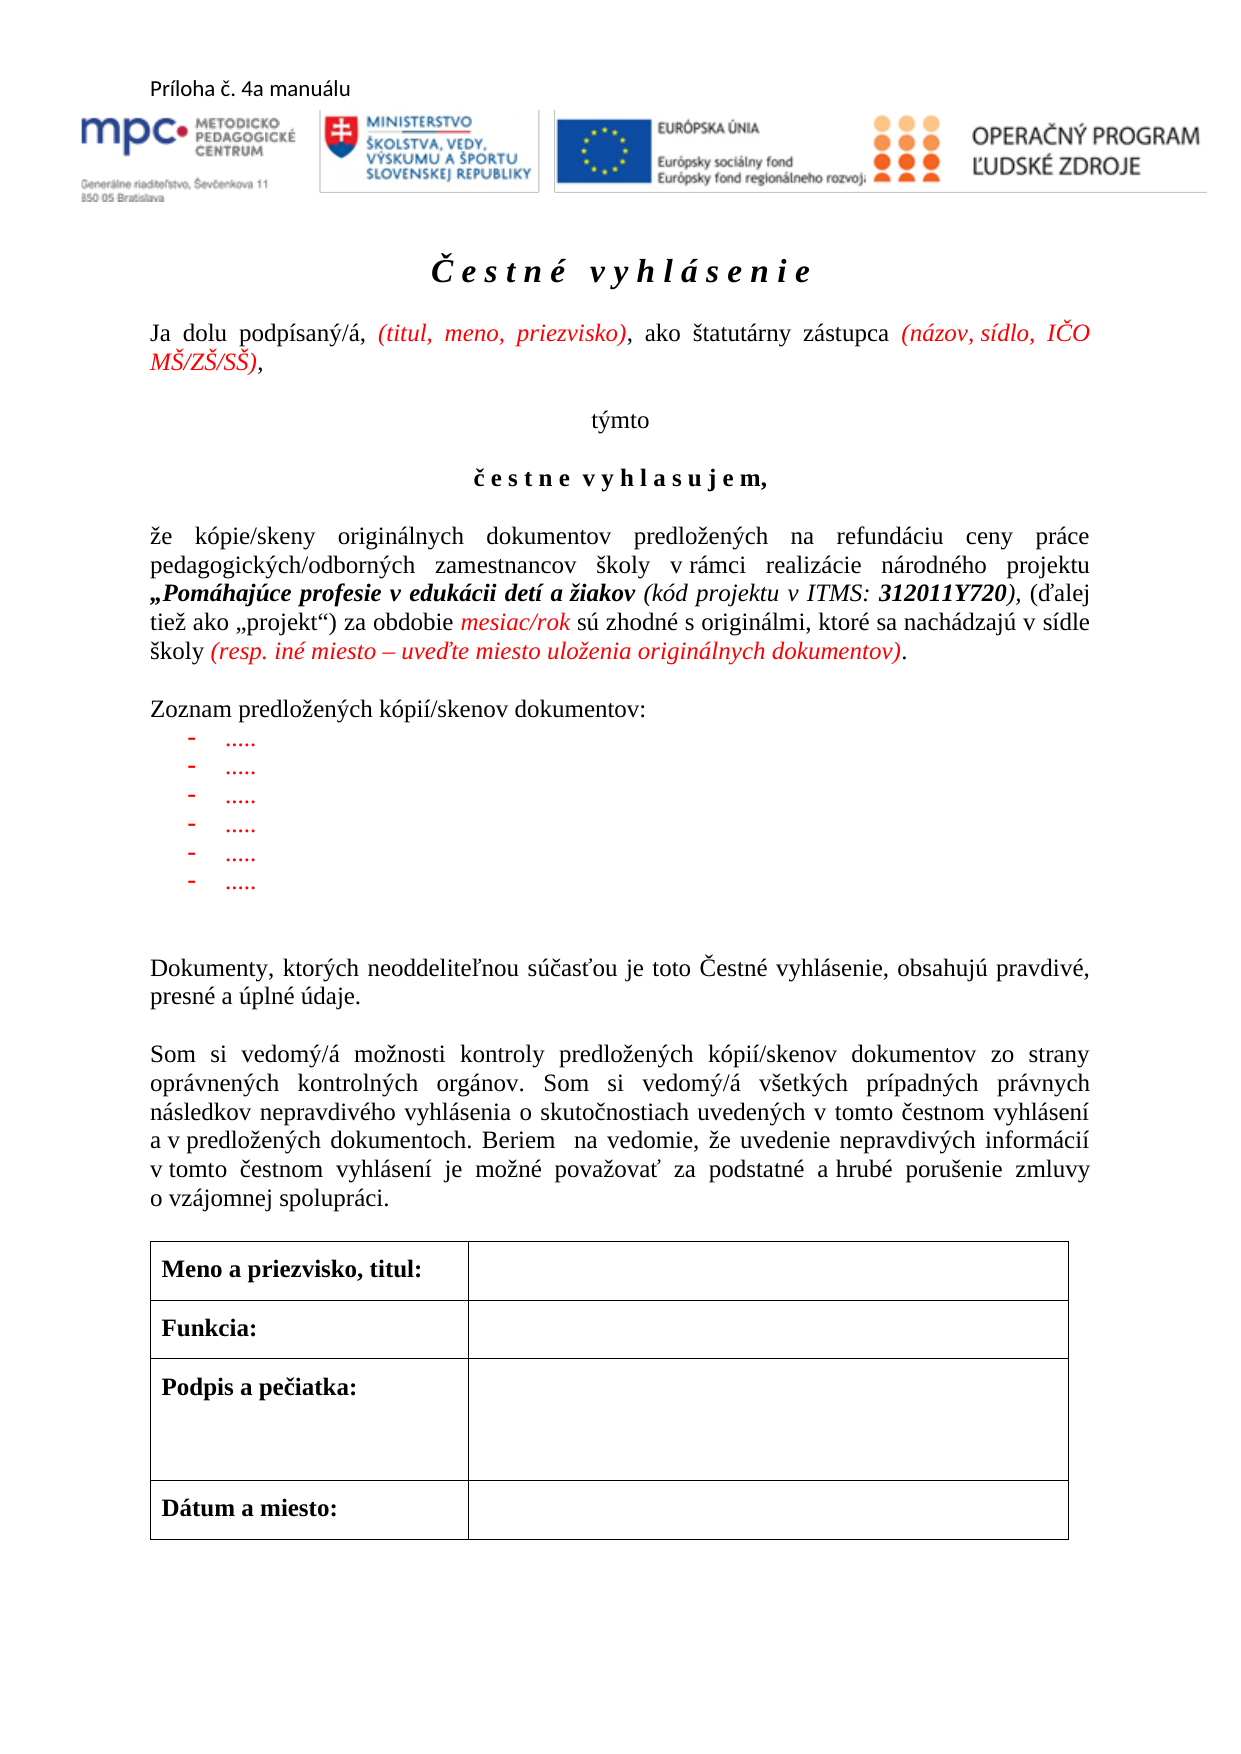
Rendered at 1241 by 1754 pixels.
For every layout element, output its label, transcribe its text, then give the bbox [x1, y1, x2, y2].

list ..... [187, 751, 1090, 780]
list ..... [187, 866, 1090, 895]
picture [81, 110, 1207, 202]
table_cell Funkcia: [151, 1301, 468, 1358]
table_header Meno a priezvisko, titul: [151, 1242, 468, 1300]
list ..... [187, 723, 1090, 751]
text že kópie/skeny originálnych dokumentov predložených na refundáciu ceny práce pedagogických/odborných zamestnancov školy v rámci realizácie národného projektu „Pomáhajúce profesie v edukácii detí a žiakov (kód projektu v ITMS: 312011Y720), (ďalej tiež ako „projekt“) za obdobie mesiac/rok sú zhodné s originálmi, ktoré sa nachádzajú v sídle školy (resp. iné miesto – uveďte miesto uloženia originálnych dokumentov). [150, 521, 1090, 665]
list ..... [187, 780, 1090, 809]
table_cell [469, 1481, 1068, 1539]
table_cell [469, 1301, 1068, 1358]
text Som si vedomý/á možnosti kontroly predložených kópií/skenov dokumentov zo strany oprávnených kontrolných orgánov. Som si vedomý/á všetkých prípadných právnych následkov nepravdivého vyhlásenia o skutočnostiach uvedených v tomto čestnom vyhlásení a v predložených dokumentoch. Beriem na vedomie, že uvedenie nepravdivých informácií v tomto čestnom vyhlásení je možné považovať za podstatné a hrubé porušenie zmluvy o vzájomnej spolupráci. [150, 1039, 1090, 1212]
list ..... [187, 838, 1090, 866]
table_cell [469, 1359, 1068, 1480]
text Ja dolu podpísaný/á, (titul, meno, priezvisko), ako štatutárny zástupca (názov, sídlo, IČO MŠ/ZŠ/SŠ), [150, 318, 1090, 376]
text Dokumenty, ktorých neoddeliteľnou súčasťou je toto Čestné vyhlásenie, obsahujú pravdivé, presné a úplné údaje. [150, 953, 1090, 1010]
text týmto [150, 405, 1090, 434]
text č e s t n e v y h l a s u j e m, [150, 463, 1090, 492]
list ..... [187, 809, 1090, 838]
table_cell Dátum a miesto: [151, 1481, 468, 1539]
table_cell Podpis a pečiatka: [151, 1359, 468, 1480]
table_header [469, 1242, 1068, 1300]
text Zoznam predložených kópií/skenov dokumentov: [150, 694, 1090, 723]
text Č e s t n é v y h l á s e n i e [150, 251, 1090, 289]
